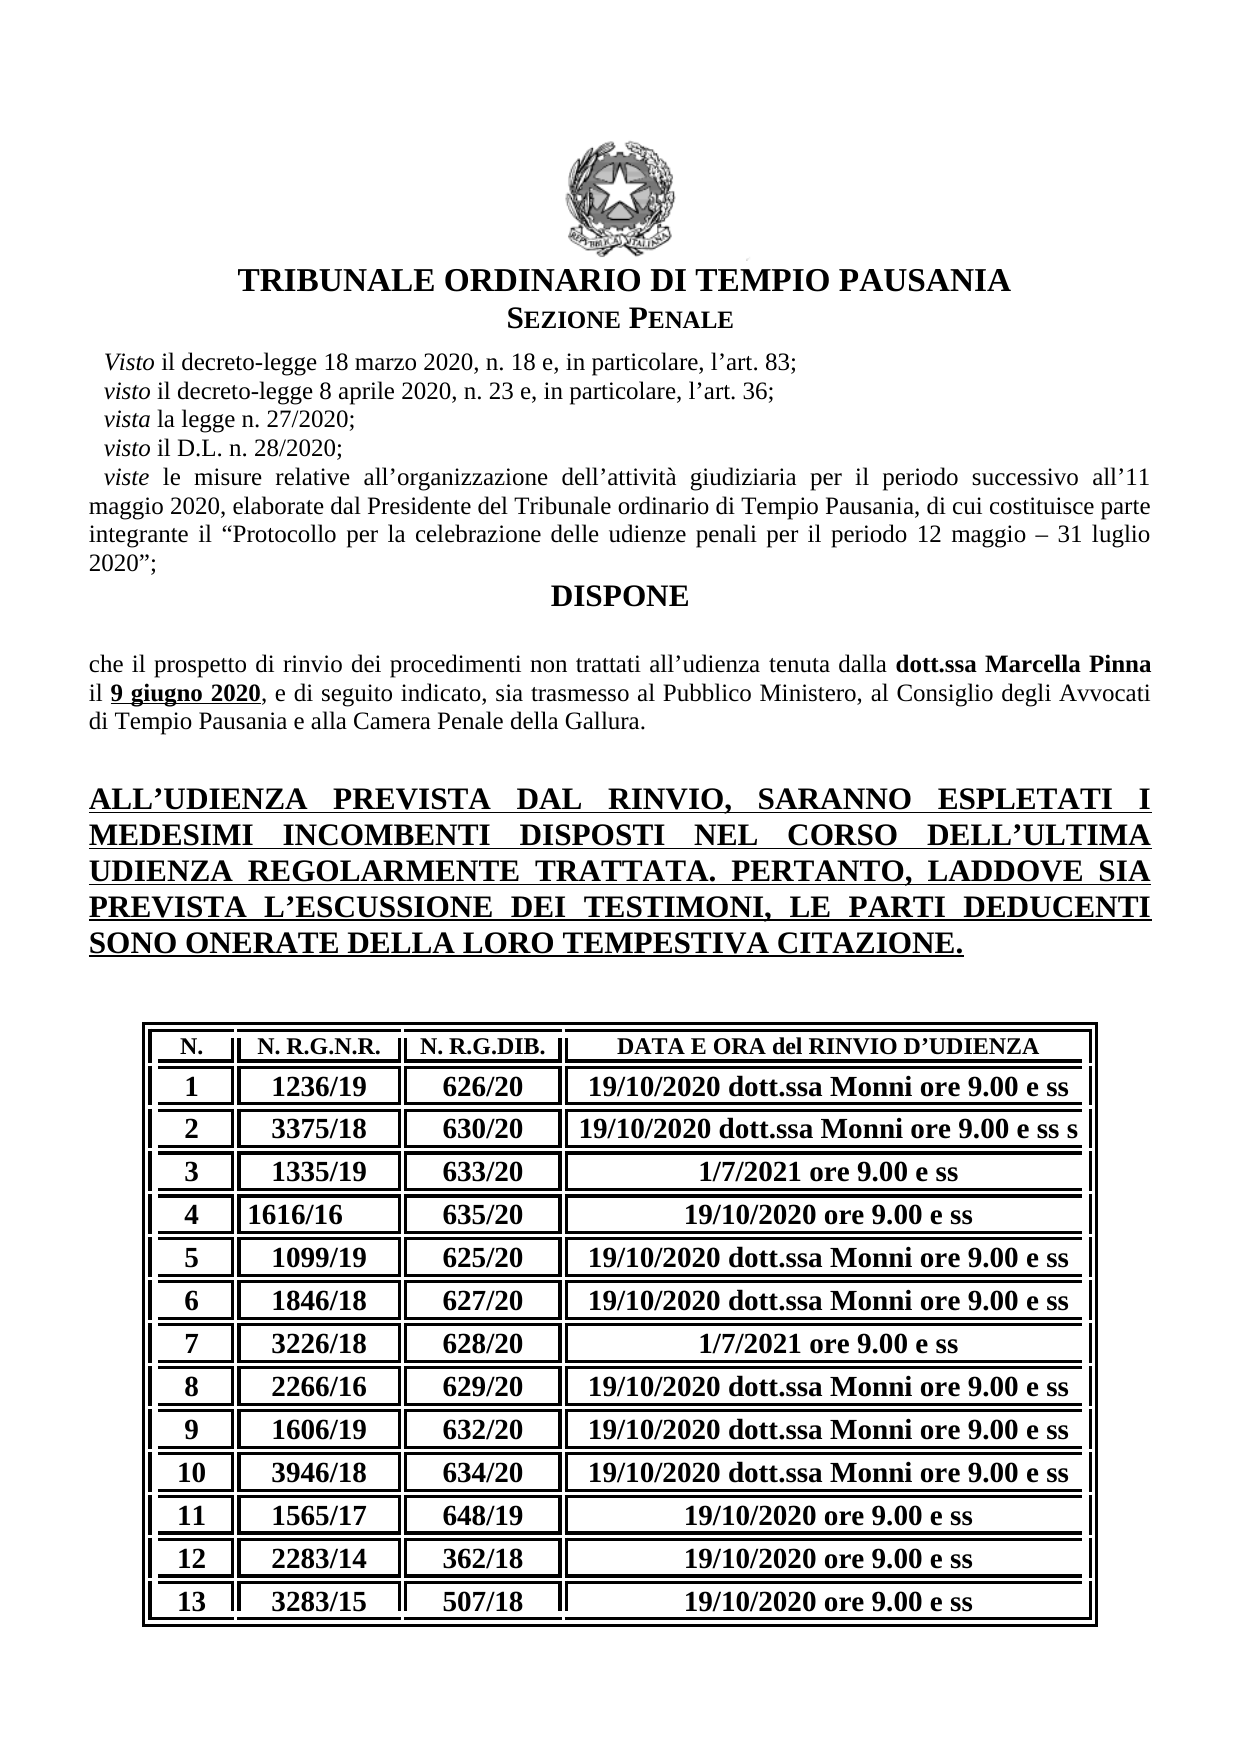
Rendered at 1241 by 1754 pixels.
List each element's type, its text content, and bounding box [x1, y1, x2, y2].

table_cell 507/18 [402, 1574, 563, 1617]
table_cell 6 [147, 1274, 236, 1317]
table_cell 626/20 [402, 1059, 563, 1102]
table_cell 19/10/2020 ore 9.00 e ss [563, 1574, 1093, 1617]
table_cell 648/19 [402, 1489, 563, 1531]
table_cell 3226/18 [236, 1317, 402, 1360]
table_cell 633/20 [402, 1145, 563, 1188]
table_cell 19/10/2020 dott.ssa Monni ore 9.00 e ss [563, 1403, 1093, 1446]
table_cell 625/20 [402, 1231, 563, 1274]
table_cell 12 [147, 1531, 236, 1574]
table_cell 630/20 [402, 1102, 563, 1145]
table_cell 1099/19 [236, 1231, 402, 1274]
text TRIBUNALE ORDINARIO DI TEMPIO PAUSANIA [89, 136, 1152, 299]
table_cell 4 [147, 1188, 236, 1231]
table_cell 3283/15 [236, 1574, 402, 1617]
table_cell 19/10/2020 dott.ssa Monni ore 9.00 e ss [563, 1231, 1093, 1274]
table_cell 635/20 [402, 1188, 563, 1231]
table_cell 19/10/2020 ore 9.00 e ss [563, 1188, 1093, 1231]
table_cell 1 [147, 1059, 236, 1102]
table_cell 3 [147, 1145, 236, 1188]
table_cell 1606/19 [236, 1403, 402, 1446]
table_cell 2266/16 [236, 1360, 402, 1403]
table_cell 19/10/2020 ore 9.00 e ss [563, 1531, 1093, 1574]
table_cell 634/20 [402, 1446, 563, 1488]
table_cell 19/10/2020 dott.ssa Monni ore 9.00 e ss [563, 1446, 1093, 1488]
text ALL’UDIENZA PREVISTA DAL RINVIO, SARANNO ESPLETATI I MEDESIMI INCOMBENTI DISPOSTI NEL CORSO DELL’ULTIMA UDIENZA REGOLARMENTE TRATTATA. PERTANTO, LADDOVE SIA PREVISTA L’ESCUSSIONE DEI TESTIMONI, LE PARTI DEDUCENTI SONO ONERATE DELLA LORO TEMPESTIVA CITAZIONE. [89, 921, 1152, 960]
table_cell 19/10/2020 dott.ssa Monni ore 9.00 e ss s [563, 1102, 1093, 1145]
text viste le misure relative all’organizzazione dell’attività giudiziaria per il periodo successivo all’11 maggio 2020, elaborate dal Presidente del Tribunale ordinario di Tempio Pausania, di cui costituisce parte integrante il “Protocollo per la celebrazione delle udienze penali per il periodo 12 maggio – 31 luglio 2020”; [89, 462, 1152, 577]
table_header N. R.G.N.R. [236, 1025, 402, 1059]
table_cell 5 [147, 1231, 236, 1274]
table_cell 19/10/2020 dott.ssa Monni ore 9.00 e ss [563, 1059, 1093, 1102]
table_cell 1616/16 [236, 1188, 402, 1231]
table_cell 1335/19 [236, 1145, 402, 1188]
text DISPONE [89, 577, 1152, 613]
table_cell 1/7/2021 ore 9.00 e ss [563, 1317, 1093, 1360]
table_cell 2283/14 [236, 1531, 402, 1574]
text Visto il decreto-legge 18 marzo 2020, n. 18 e, in particolare, l’art. 83; [89, 347, 1152, 376]
table_cell 10 [147, 1446, 236, 1488]
table_cell 627/20 [402, 1274, 563, 1317]
table_cell 629/20 [402, 1360, 563, 1403]
text ALL’UDIENZA PREVISTA DAL RINVIO, SARANNO ESPLETATI I MEDESIMI INCOMBENTI DISPOSTI NEL CORSO DELL’ULTIMA UDIENZA REGOLARMENTE TRATTATA. PERTANTO, LADDOVE SIA PREVISTA L’ESCUSSIONE DEI TESTIMONI, LE PARTI DEDUCENTI SONO ONERATE DELLA LORO TEMPESTIVA CITAZIONE. [89, 781, 1152, 812]
text ALL’UDIENZA PREVISTA DAL RINVIO, SARANNO ESPLETATI I MEDESIMI INCOMBENTI DISPOSTI NEL CORSO DELL’ULTIMA UDIENZA REGOLARMENTE TRATTATA. PERTANTO, LADDOVE SIA PREVISTA L’ESCUSSIONE DEI TESTIMONI, LE PARTI DEDUCENTI SONO ONERATE DELLA LORO TEMPESTIVA CITAZIONE. [89, 849, 1152, 919]
table_cell 3375/18 [236, 1102, 402, 1145]
table_cell 19/10/2020 ore 9.00 e ss [563, 1489, 1093, 1531]
table_cell 9 [147, 1403, 236, 1446]
text ALL’UDIENZA PREVISTA DAL RINVIO, SARANNO ESPLETATI I MEDESIMI INCOMBENTI DISPOSTI NEL CORSO DELL’ULTIMA UDIENZA REGOLARMENTE TRATTATA. PERTANTO, LADDOVE SIA PREVISTA L’ESCUSSIONE DEI TESTIMONI, LE PARTI DEDUCENTI SONO ONERATE DELLA LORO TEMPESTIVA CITAZIONE. [89, 813, 1152, 848]
table_header DATA E ORA del RINVIO D’UDIENZA [563, 1025, 1093, 1059]
table_cell 362/18 [402, 1531, 563, 1574]
table_cell 628/20 [402, 1317, 563, 1360]
text visto il decreto-legge 8 aprile 2020, n. 23 e, in particolare, l’art. 36; [89, 376, 1152, 404]
table_cell 632/20 [402, 1403, 563, 1446]
table_header N. R.G.DIB. [402, 1025, 563, 1059]
text vista la legge n. 27/2020; [89, 404, 1152, 433]
table_cell 13 [147, 1574, 236, 1617]
table_cell 19/10/2020 dott.ssa Monni ore 9.00 e ss [563, 1360, 1093, 1403]
table_cell 8 [147, 1360, 236, 1403]
text Sezione Penale [89, 299, 1152, 335]
table_cell 2 [147, 1102, 236, 1145]
table_cell 11 [147, 1489, 236, 1531]
table_cell 3946/18 [236, 1446, 402, 1488]
table_cell 1565/17 [236, 1489, 402, 1531]
text visto il D.L. n. 28/2020; [89, 433, 1152, 462]
table_header N. [147, 1025, 236, 1059]
text che il prospetto di rinvio dei procedimenti non trattati all’udienza tenuta dalla dott.ssa Marcella Pinna il 9 giugno 2020, e di seguito indicato, sia trasmesso al Pubblico Ministero, al Consiglio degli Avvocati di Tempio Pausania e alla Camera Penale della Gallura. [89, 649, 1152, 735]
table_cell 1236/19 [236, 1059, 402, 1102]
table_cell 19/10/2020 dott.ssa Monni ore 9.00 e ss [563, 1274, 1093, 1317]
table_cell 7 [147, 1317, 236, 1360]
table_cell 1846/18 [236, 1274, 402, 1317]
table_cell 1/7/2021 ore 9.00 e ss [563, 1145, 1093, 1188]
